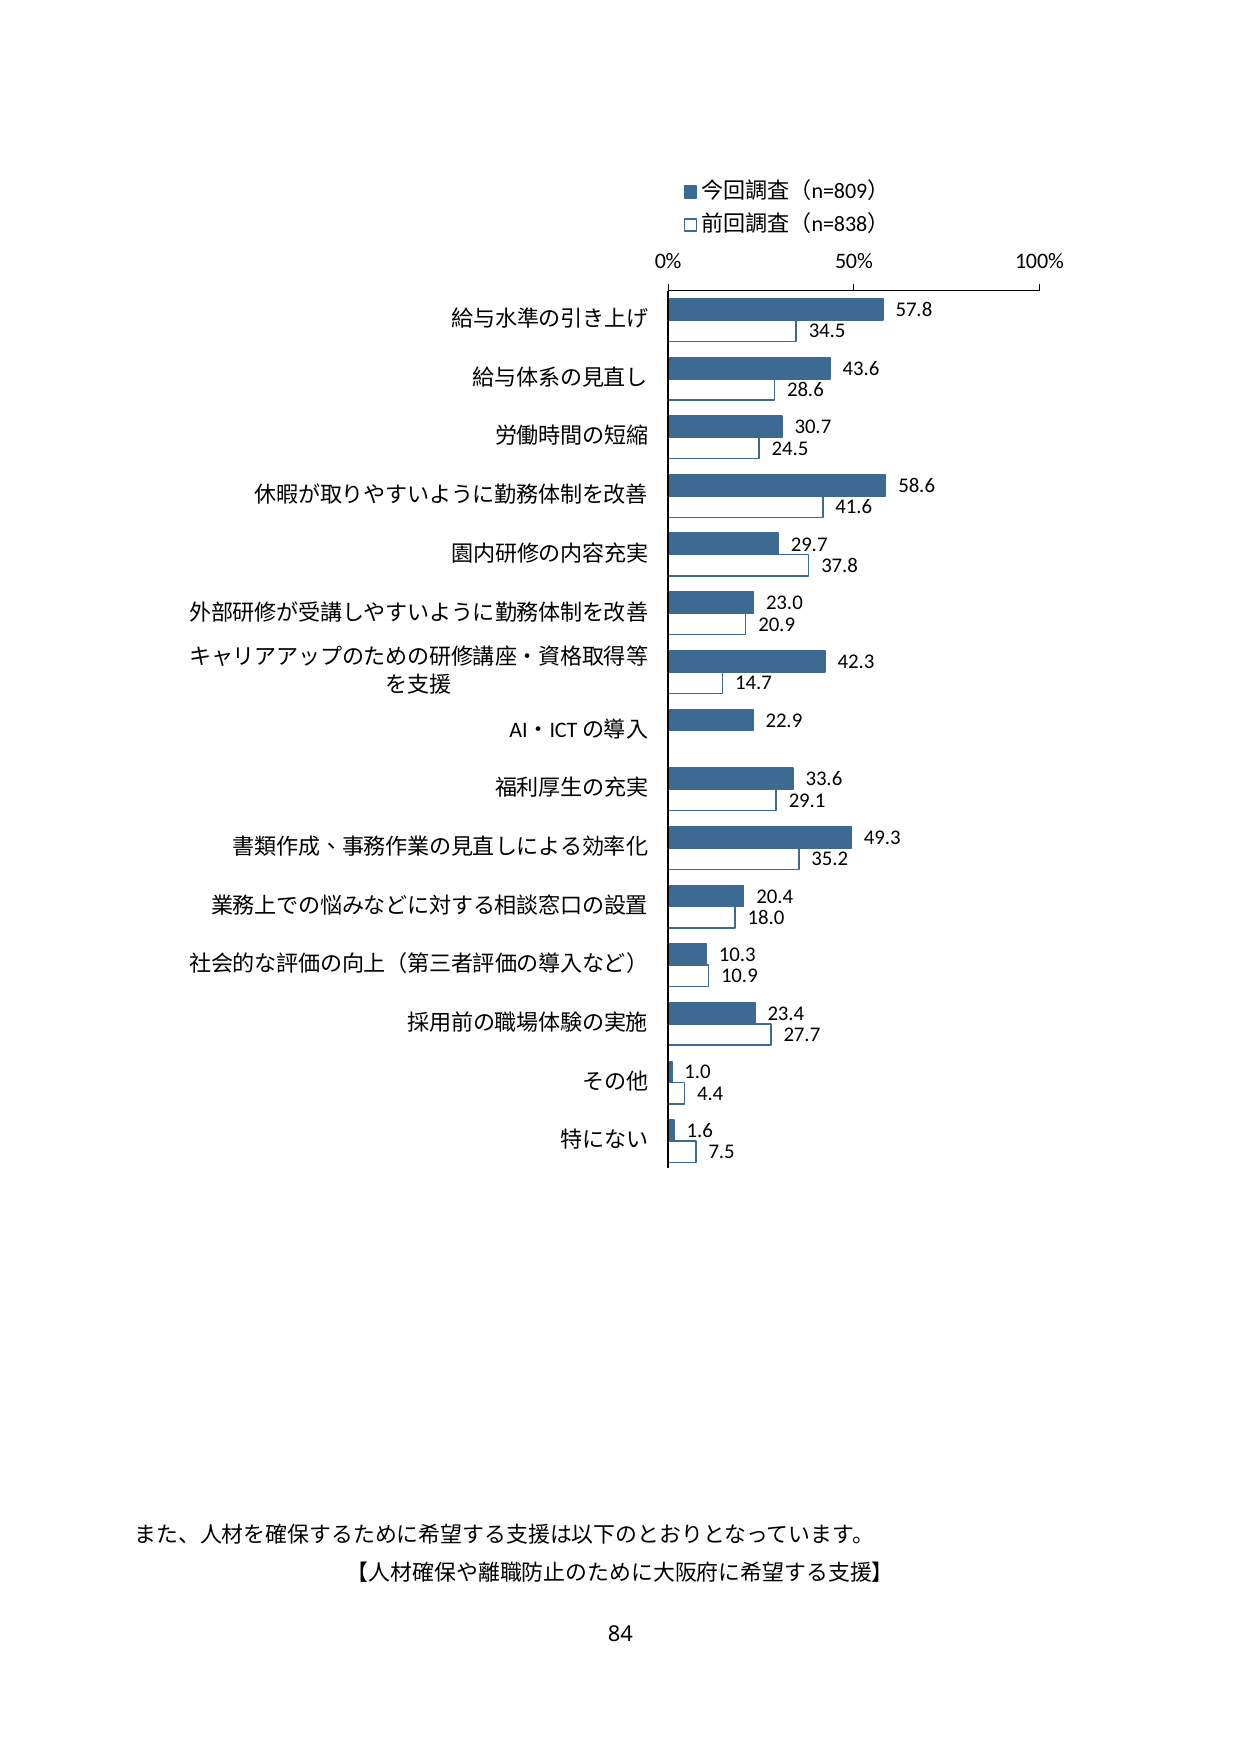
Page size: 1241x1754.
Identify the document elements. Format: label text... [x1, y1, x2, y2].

text また、人材を確保するために希望する支援は以下のとおりとなっています。 [112, 1514, 1128, 1552]
text 【人材確保や離職防止のために大阪府に希望する支援】 [112, 1552, 1128, 1589]
